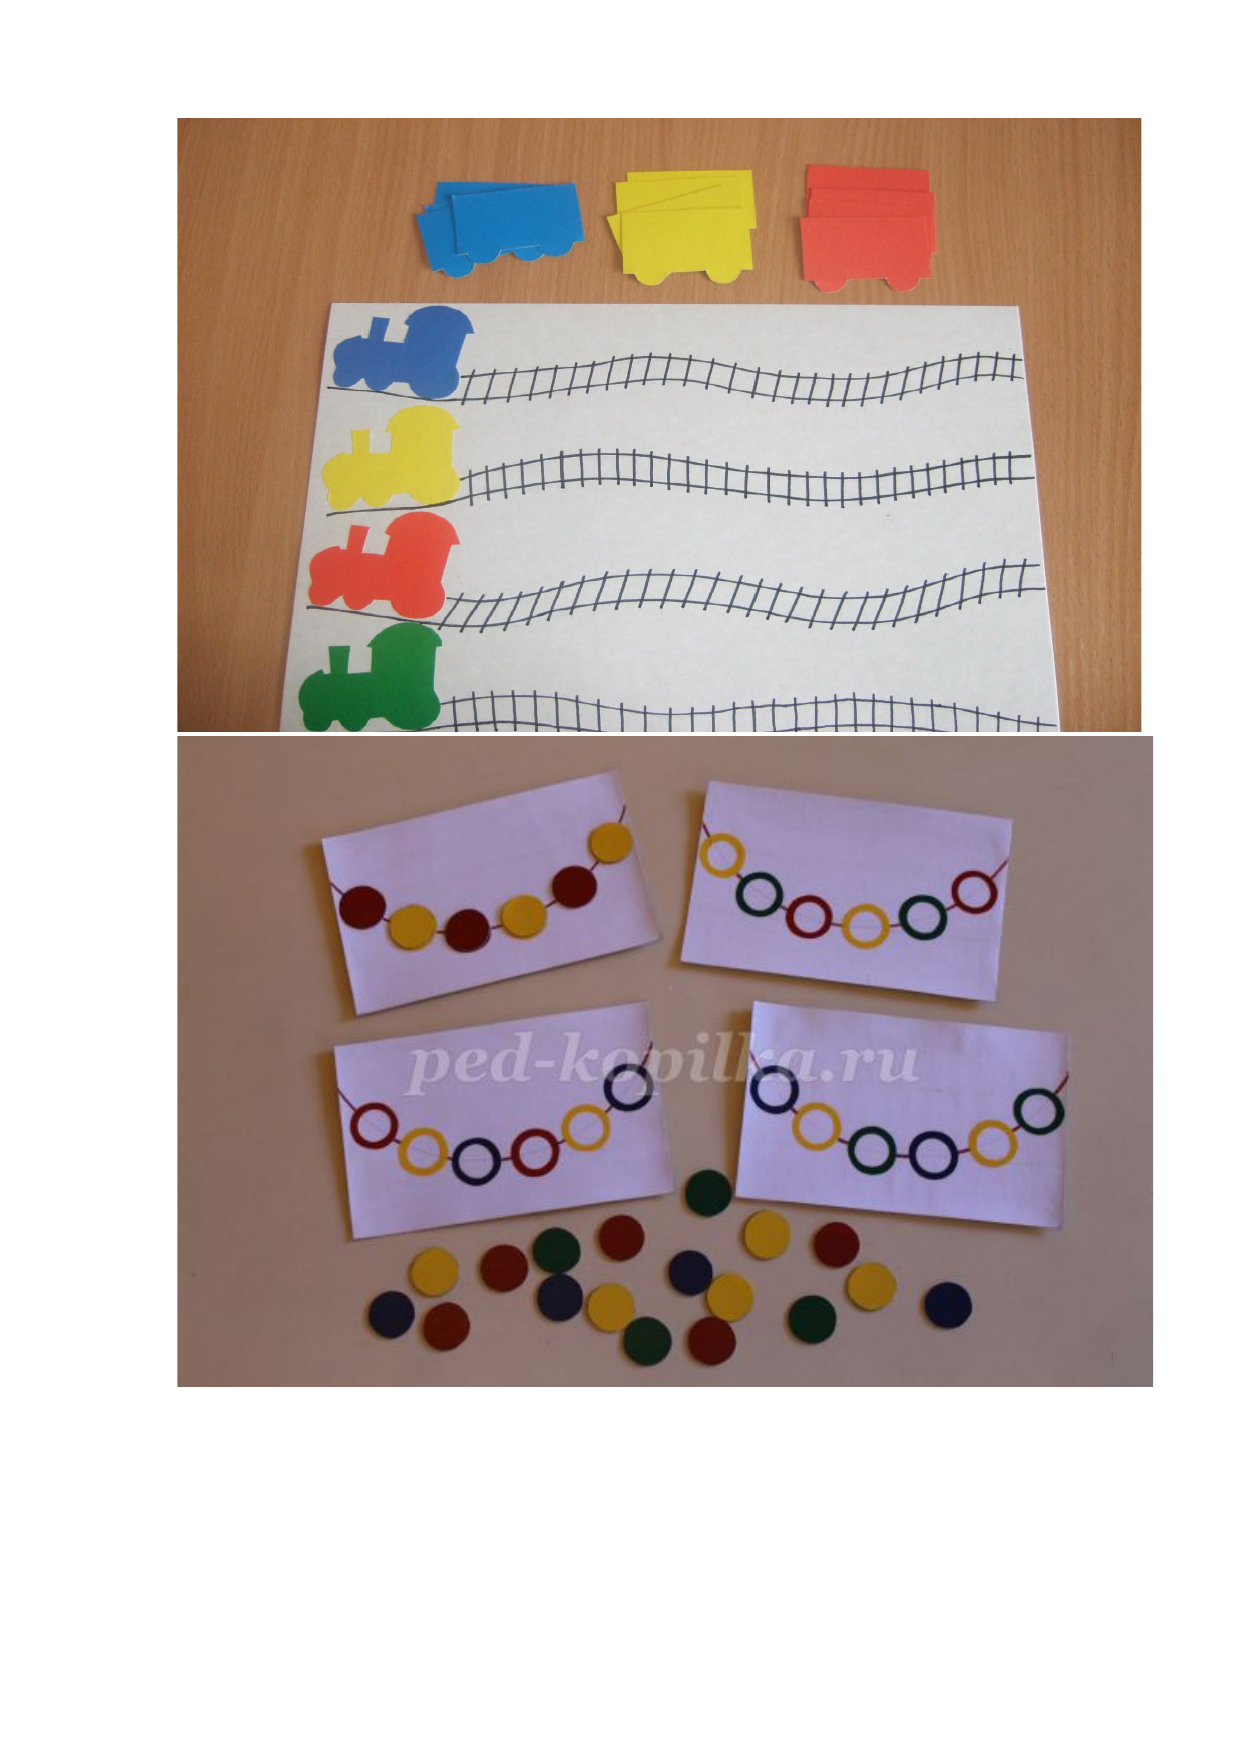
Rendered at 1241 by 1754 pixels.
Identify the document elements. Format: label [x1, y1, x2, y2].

picture [177, 118, 1142, 732]
picture [177, 736, 1154, 1387]
